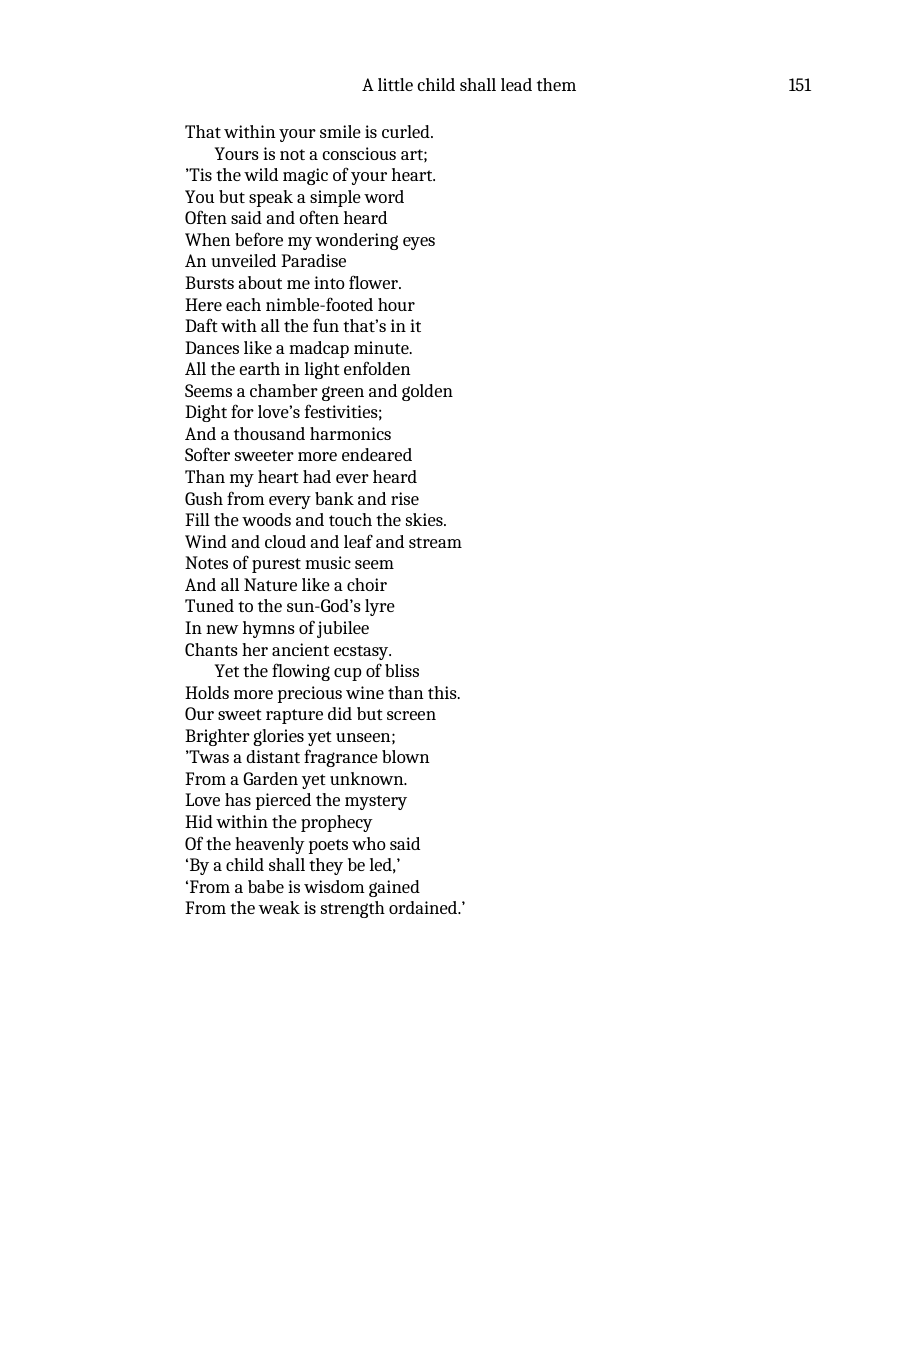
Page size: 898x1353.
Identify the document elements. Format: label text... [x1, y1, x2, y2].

text That within your smile is curled. Yours is not a conscious art; ’Tis the wild magic of your heart. You but speak a simple word Often said and often heard When before my wondering eyes An unveiled Paradise Bursts about me into flower. Here each nimble-footed hour Daft with all the fun that’s in it Dances like a madcap minute. All the earth in light enfolden Seems a chamber green and golden Dight for love’s festivities; And a thousand harmonics Softer sweeter more endeared Than my heart had ever heard Gush from every bank and rise Fill the woods and touch the skies. Wind and cloud and leaf and stream Notes of purest music seem And all Nature like a choir Tuned to the sun-God’s lyre In new hymns of jubilee Chants her ancient ecstasy. Yet the flowing cup of bliss Holds more precious wine than this. Our sweet rapture did but screen Brighter glories yet unseen; ’Twas a distant fragrance blown From a Garden yet unknown. Love has pierced the mystery Hid within the prophecy Of the heavenly poets who said ‘By a child shall they be led,’ ‘From a babe is wisdom gained From the weak is strength ordained.’ [185, 122, 809, 919]
